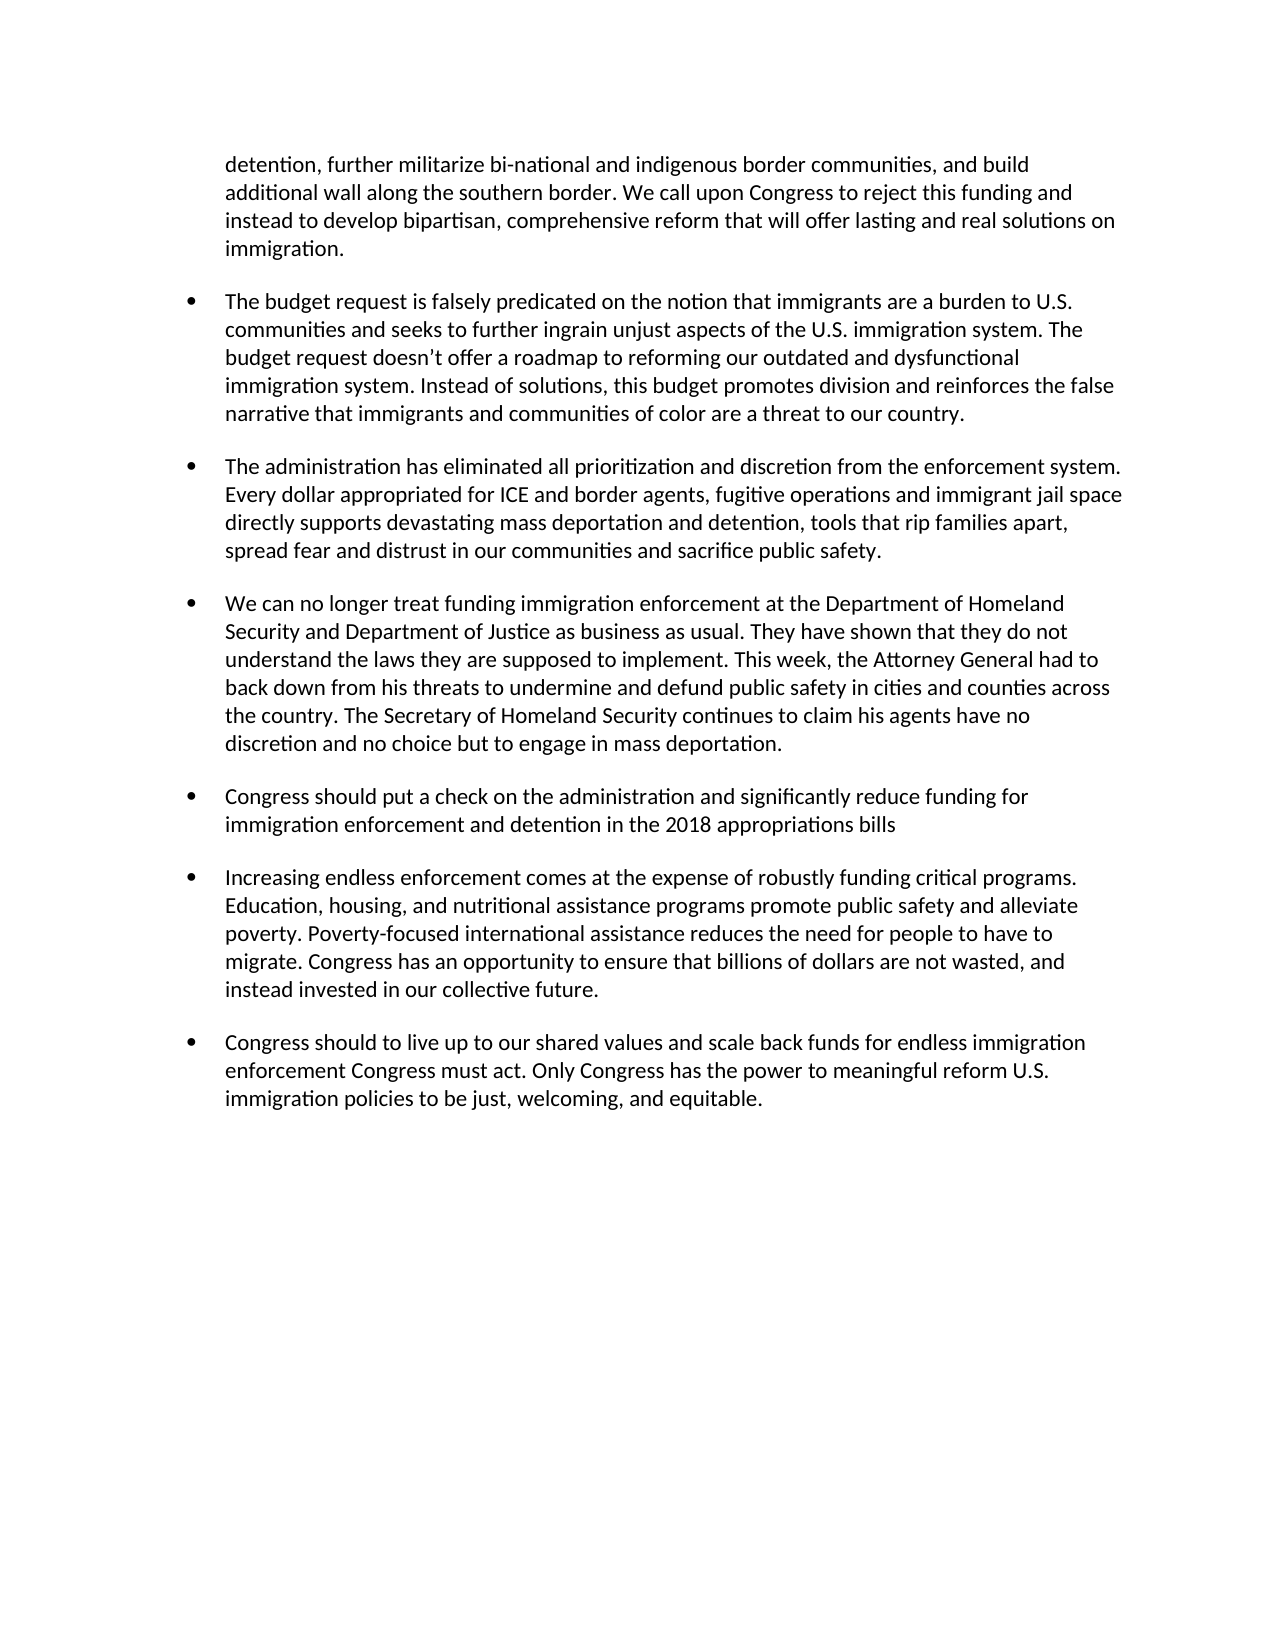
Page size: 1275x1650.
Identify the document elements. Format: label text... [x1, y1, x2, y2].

list The budget request is falsely predicated on the notion that immigrants are a burden to U.S. communities and seeks to further ingrain unjust aspects of the U.S. immigration system. The budget request doesn’t offer a roadmap to reforming our outdated and dysfunctional immigration system. Instead of solutions, this budget promotes division and reinforces the false narrative that immigrants and communities of color are a threat to our country. [187, 287, 1125, 427]
list We can no longer treat funding immigration enforcement at the Department of Homeland Security and Department of Justice as business as usual. They have shown that they do not understand the laws they are supposed to implement. This week, the Attorney General had to back down from his threats to undermine and defund public safety in cities and counties across the country. The Secretary of Homeland Security continues to claim his agents have no discretion and no choice but to engage in mass deportation. [187, 589, 1125, 757]
list The administration has eliminated all prioritization and discretion from the enforcement system. Every dollar appropriated for ICE and border agents, fugitive operations and immigrant jail space directly supports devastating mass deportation and detention, tools that rip families apart, spread fear and distrust in our communities and sacrifice public safety. [187, 452, 1125, 564]
list Congress should put a check on the administration and significantly reduce funding for immigration enforcement and detention in the 2018 appropriations bills [187, 782, 1125, 838]
list Increasing endless enforcement comes at the expense of robustly funding critical programs. Education, housing, and nutritional assistance programs promote public safety and alleviate poverty. Poverty-focused international assistance reduces the need for people to have to migrate. Congress has an opportunity to ensure that billions of dollars are not wasted, and instead invested in our collective future. [187, 863, 1125, 1003]
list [187, 150, 1125, 262]
list Congress should to live up to our shared values and scale back funds for endless immigration enforcement Congress must act. Only Congress has the power to meaningful reform U.S. immigration policies to be just, welcoming, and equitable. [187, 1028, 1125, 1113]
